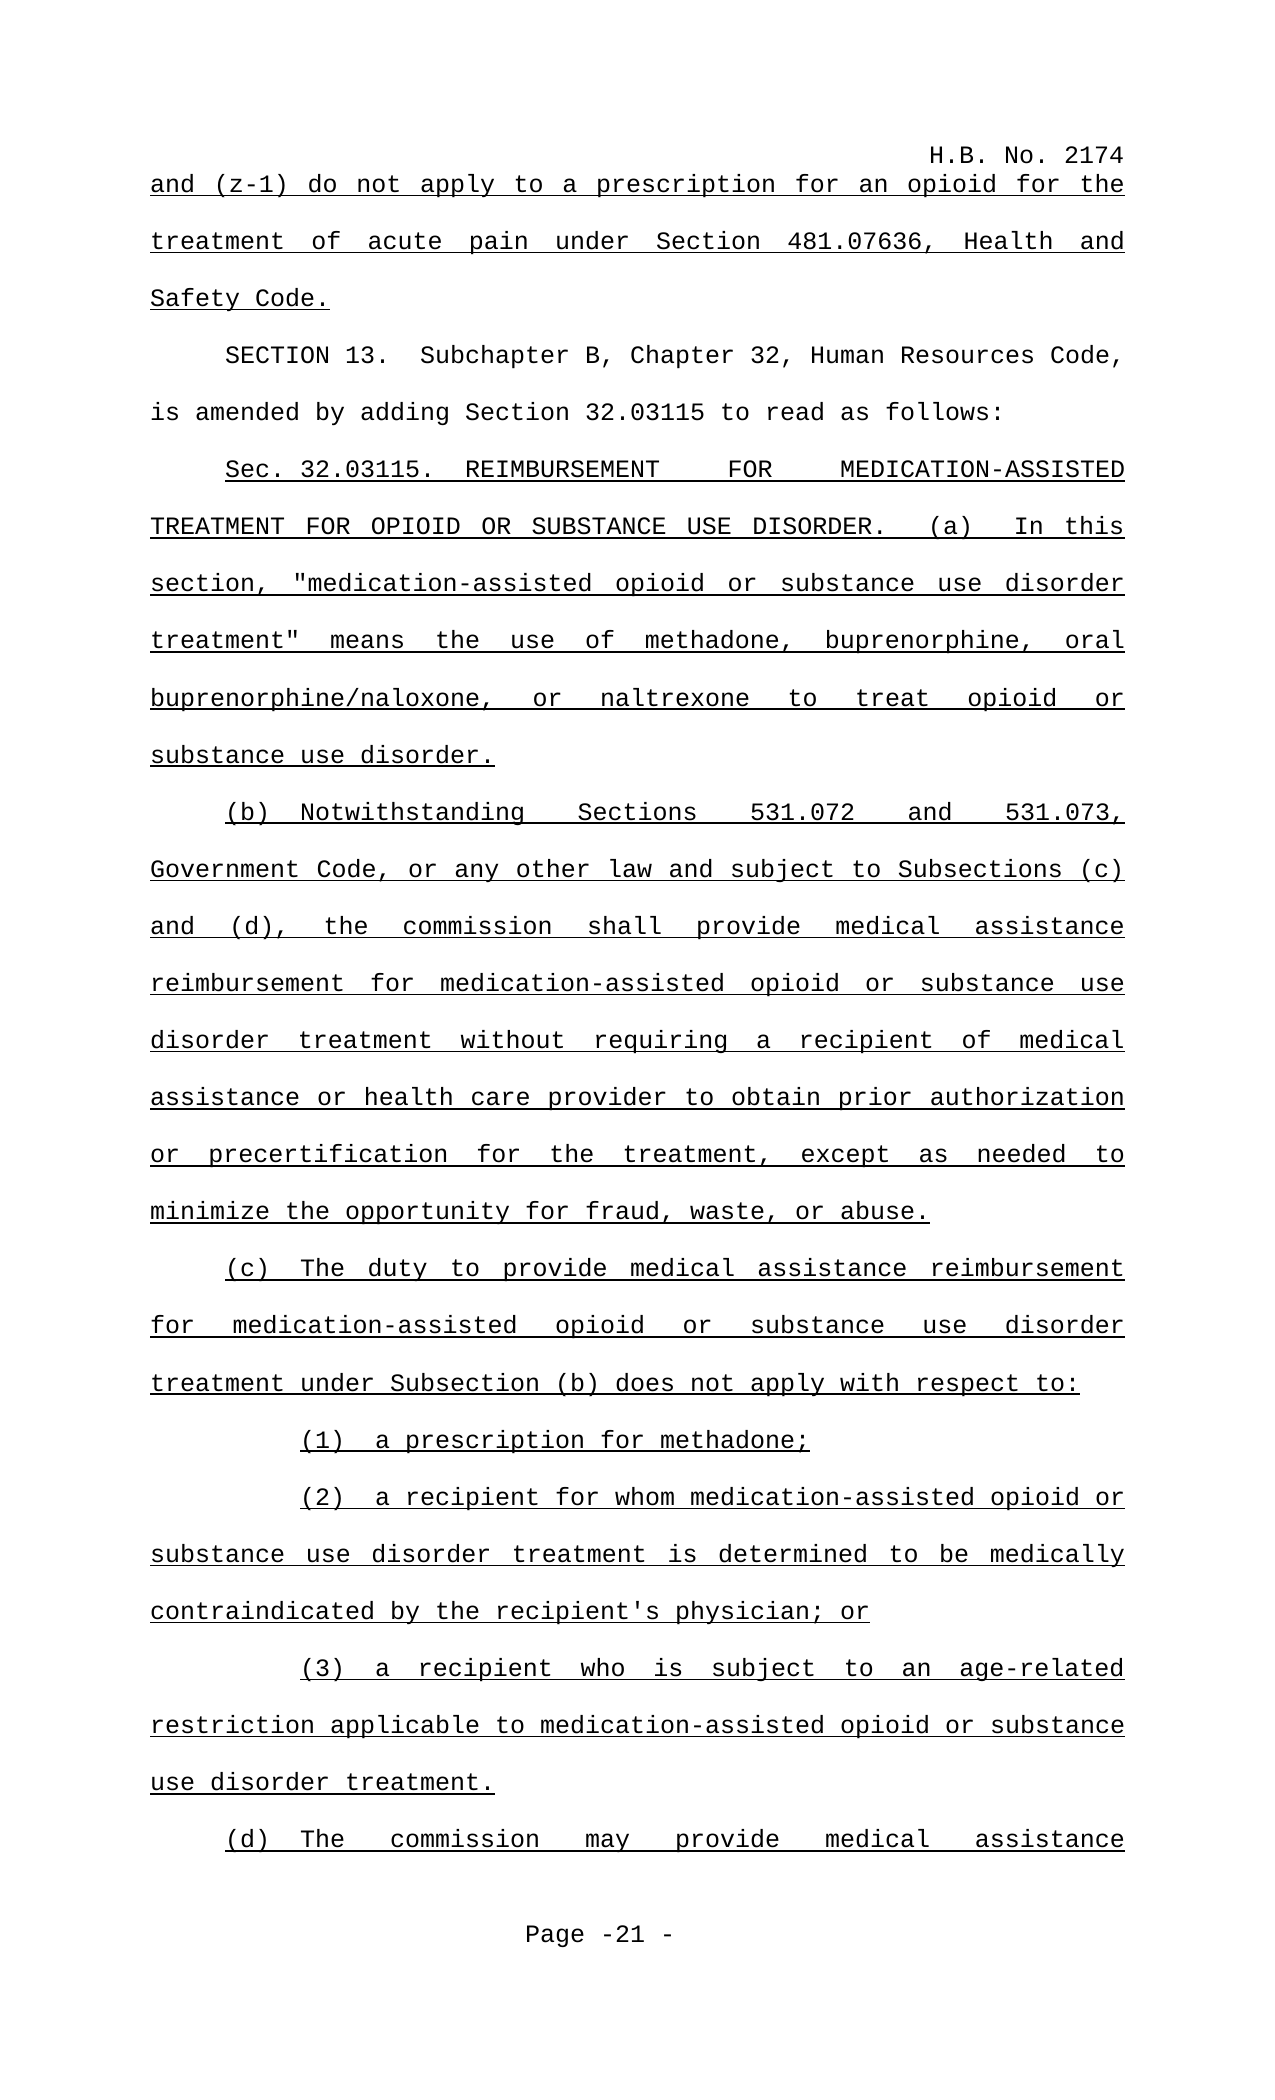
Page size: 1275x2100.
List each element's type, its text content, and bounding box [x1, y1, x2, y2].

text (b) Notwithstanding Sections 531.072 and 531.073, Government Code, or any other law and subject to Subsections (c) and (d), the commission shall provide medical assistance reimbursement for medication-assisted opioid or substance use disorder treatment without requiring a recipient of medical assistance or health care provider to obtain prior authorization or precertification for the treatment, except as needed to minimize the opportunity for fraud, waste, or abuse. [150, 938, 1125, 994]
text (c) The duty to provide medical assistance reimbursement for medication-assisted opioid or substance use disorder treatment under Subsection (b) does not apply with respect to: [150, 1256, 1125, 1336]
text (b) Notwithstanding Sections 531.072 and 531.073, Government Code, or any other law and subject to Subsections (c) and (d), the commission shall provide medical assistance reimbursement for medication-assisted opioid or substance use disorder treatment without requiring a recipient of medical assistance or health care provider to obtain prior authorization or precertification for the treatment, except as needed to minimize the opportunity for fraud, waste, or abuse. [150, 799, 1125, 880]
text (b) Notwithstanding Sections 531.072 and 531.073, Government Code, or any other law and subject to Subsections (c) and (d), the commission shall provide medical assistance reimbursement for medication-assisted opioid or substance use disorder treatment without requiring a recipient of medical assistance or health care provider to obtain prior authorization or precertification for the treatment, except as needed to minimize the opportunity for fraud, waste, or abuse. [150, 1052, 1125, 1108]
text SECTION 13. Subchapter B, Chapter 32, Human Resources Code, is amended by adding Section 32.03115 to read as follows: [150, 342, 1125, 428]
text (c) The duty to provide medical assistance reimbursement for medication-assisted opioid or substance use disorder treatment under Subsection (b) does not apply with respect to: [150, 1338, 1125, 1398]
text Sec. 32.03115. REIMBURSEMENT FOR MEDICATION-ASSISTED TREATMENT FOR OPIOID OR SUBSTANCE USE DISORDER. (a) In this section, "medication-assisted opioid or substance use disorder treatment" means the use of methadone, buprenorphine, oral buprenorphine/naloxone, or naltrexone to treat opioid or substance use disorder. [150, 710, 1125, 771]
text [150, 1827, 1125, 1855]
text (b) Notwithstanding Sections 531.072 and 531.073, Government Code, or any other law and subject to Subsections (c) and (d), the commission shall provide medical assistance reimbursement for medication-assisted opioid or substance use disorder treatment without requiring a recipient of medical assistance or health care provider to obtain prior authorization or precertification for the treatment, except as needed to minimize the opportunity for fraud, waste, or abuse. [150, 881, 1125, 937]
text (1) a prescription for methadone; [150, 1427, 1125, 1456]
text Sec. 32.03115. REIMBURSEMENT FOR MEDICATION-ASSISTED TREATMENT FOR OPIOID OR SUBSTANCE USE DISORDER. (a) In this section, "medication-assisted opioid or substance use disorder treatment" means the use of methadone, buprenorphine, oral buprenorphine/naloxone, or naltrexone to treat opioid or substance use disorder. [150, 653, 1125, 708]
text (2) a recipient for whom medication-assisted opioid or substance use disorder treatment is determined to be medically contraindicated by the recipient's physician; or [150, 1484, 1125, 1565]
text Sec. 32.03115. REIMBURSEMENT FOR MEDICATION-ASSISTED TREATMENT FOR OPIOID OR SUBSTANCE USE DISORDER. (a) In this section, "medication-assisted opioid or substance use disorder treatment" means the use of methadone, buprenorphine, oral buprenorphine/naloxone, or naltrexone to treat opioid or substance use disorder. [150, 539, 1125, 594]
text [150, 171, 1125, 195]
text (b) Notwithstanding Sections 531.072 and 531.073, Government Code, or any other law and subject to Subsections (c) and (d), the commission shall provide medical assistance reimbursement for medication-assisted opioid or substance use disorder treatment without requiring a recipient of medical assistance or health care provider to obtain prior authorization or precertification for the treatment, except as needed to minimize the opportunity for fraud, waste, or abuse. [150, 995, 1125, 1051]
text (2) a recipient for whom medication-assisted opioid or substance use disorder treatment is determined to be medically contraindicated by the recipient's physician; or [150, 1566, 1125, 1627]
text Sec. 32.03115. REIMBURSEMENT FOR MEDICATION-ASSISTED TREATMENT FOR OPIOID OR SUBSTANCE USE DISORDER. (a) In this section, "medication-assisted opioid or substance use disorder treatment" means the use of methadone, buprenorphine, oral buprenorphine/naloxone, or naltrexone to treat opioid or substance use disorder. [150, 457, 1125, 537]
text (3) a recipient who is subject to an age-related restriction applicable to medication-assisted opioid or substance use disorder treatment. [150, 1737, 1125, 1798]
text Sec. 32.03115. REIMBURSEMENT FOR MEDICATION-ASSISTED TREATMENT FOR OPIOID OR SUBSTANCE USE DISORDER. (a) In this section, "medication-assisted opioid or substance use disorder treatment" means the use of methadone, buprenorphine, oral buprenorphine/naloxone, or naltrexone to treat opioid or substance use disorder. [150, 596, 1125, 651]
text (b) Notwithstanding Sections 531.072 and 531.073, Government Code, or any other law and subject to Subsections (c) and (d), the commission shall provide medical assistance reimbursement for medication-assisted opioid or substance use disorder treatment without requiring a recipient of medical assistance or health care provider to obtain prior authorization or precertification for the treatment, except as needed to minimize the opportunity for fraud, waste, or abuse. [150, 1167, 1125, 1227]
text (b) Notwithstanding Sections 531.072 and 531.073, Government Code, or any other law and subject to Subsections (c) and (d), the commission shall provide medical assistance reimbursement for medication-assisted opioid or substance use disorder treatment without requiring a recipient of medical assistance or health care provider to obtain prior authorization or precertification for the treatment, except as needed to minimize the opportunity for fraud, waste, or abuse. [150, 1110, 1125, 1165]
text (3) a recipient who is subject to an age-related restriction applicable to medication-assisted opioid or substance use disorder treatment. [150, 1655, 1125, 1736]
